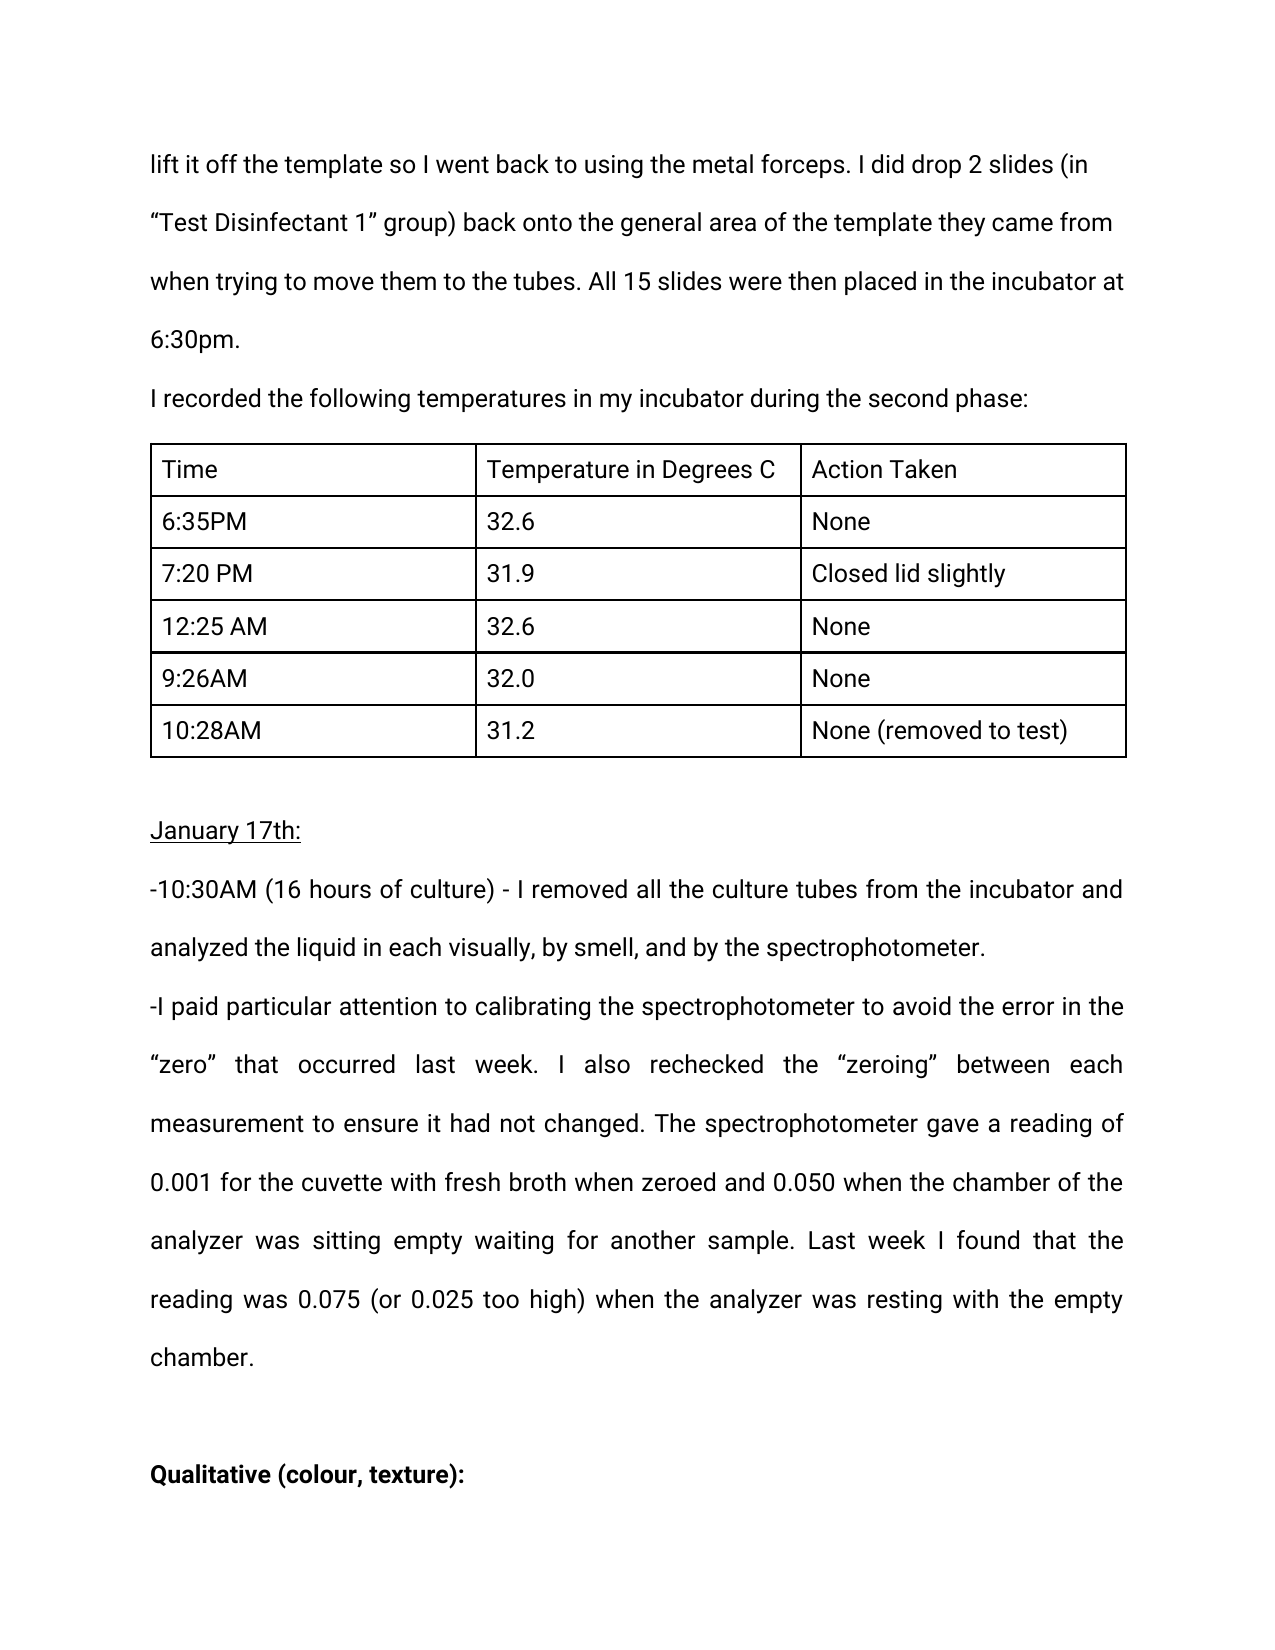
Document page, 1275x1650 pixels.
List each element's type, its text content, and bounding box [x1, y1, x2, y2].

text I recorded the following temperatures in my incubator during the second phase: [150, 384, 1125, 413]
table_cell 10:28AM [152, 706, 475, 756]
table_cell 7:20 PM [152, 549, 475, 599]
table_cell Closed lid slightly [802, 549, 1125, 599]
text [150, 150, 1125, 355]
table_cell None [802, 654, 1125, 704]
table_cell 12:25 AM [152, 601, 475, 651]
text Qualitative (colour, texture): [150, 1460, 1125, 1490]
table_header Action Taken [802, 445, 1125, 495]
table_cell None (removed to test) [802, 706, 1125, 756]
text -I paid particular attention to calibrating the spectrophotometer to avoid the error in the “zero” that occurred last week. I also rechecked the “zeroing” between each measurement to ensure it had not changed. The spectrophotometer gave a reading of 0.001 for the cuvette with fresh broth when zeroed and 0.050 when the chamber of the analyzer was sitting empty waiting for another sample. Last week I found that the reading was 0.075 (or 0.025 too high) when the analyzer was resting with the empty chamber. [150, 992, 1125, 1373]
table_cell None [802, 601, 1125, 651]
table_header Time [152, 445, 475, 495]
table_cell 6:35PM [152, 497, 475, 547]
table_cell 9:26AM [152, 654, 475, 704]
table_cell 32.6 [477, 497, 800, 547]
table_cell 31.2 [477, 706, 800, 756]
table_cell 32.6 [477, 601, 800, 651]
table_cell None [802, 497, 1125, 547]
table_cell 31.9 [477, 549, 800, 599]
text -10:30AM (16 hours of culture) - I removed all the culture tubes from the incubator and analyzed the liquid in each visually, by smell, and by the spectrophotometer. [150, 875, 1125, 963]
table_header Temperature in Degrees C [477, 445, 800, 495]
table_cell 32.0 [477, 654, 800, 704]
text January 17th: [150, 816, 1125, 846]
